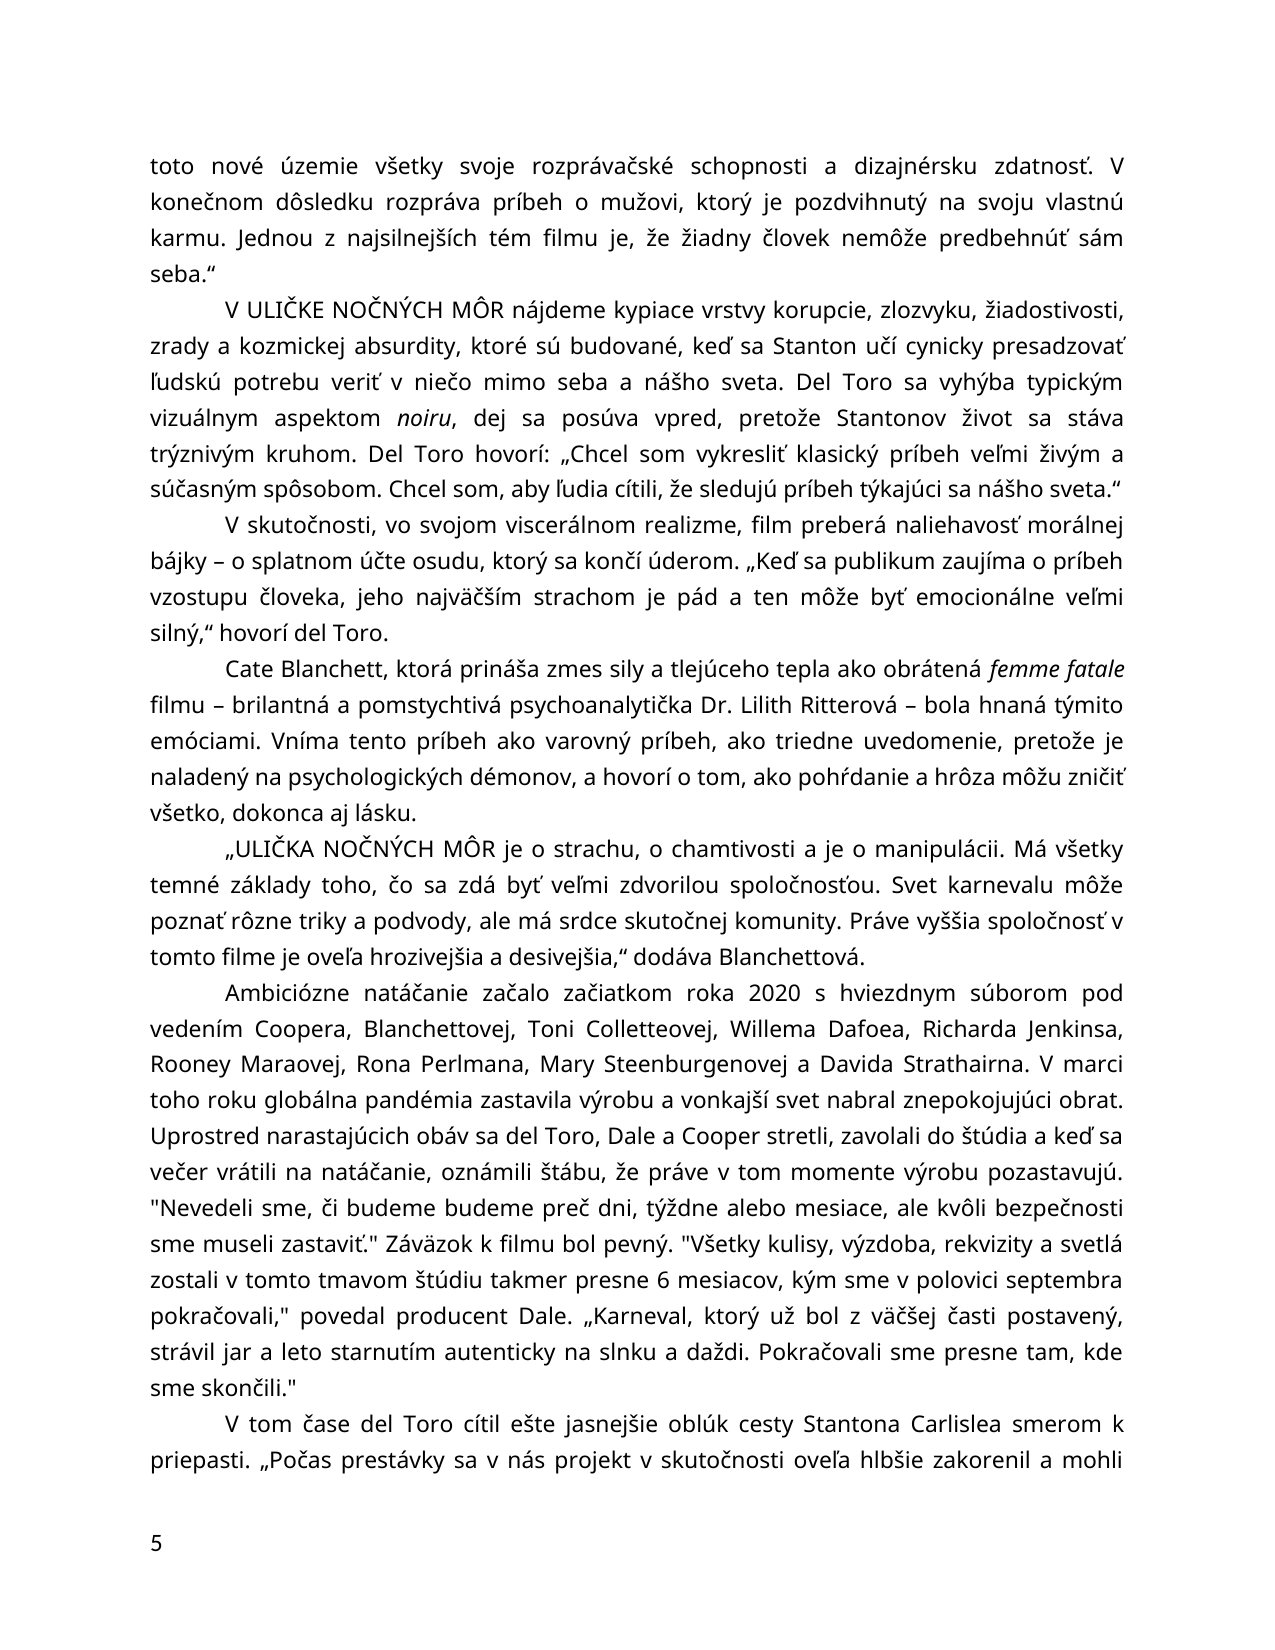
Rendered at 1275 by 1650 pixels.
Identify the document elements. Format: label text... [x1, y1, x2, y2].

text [150, 1408, 1125, 1475]
text V ULIČKE NOČNÝCH MôR nájdeme kypiace vrstvy korupcie, zlozvyku, žiadostivosti, zrady a kozmickej absurdity, ktoré sú budované, keď sa Stanton učí cynicky presadzovať ľudskú potrebu veriť v niečo mimo seba a nášho sveta. Del Toro sa vyhýba typickým vizuálnym aspektom noiru, dej sa posúva vpred, pretože Stantonov život sa stáva trýznivým kruhom. Del Toro hovorí: „Chcel som vykresliť klasický príbeh veľmi živým a súčasným spôsobom. Chcel som, aby ľudia cítili, že sledujú príbeh týkajúci sa nášho sveta.“ [150, 294, 1125, 505]
text V skutočnosti, vo svojom viscerálnom realizme, film preberá naliehavosť morálnej bájky – o splatnom účte osudu, ktorý sa končí úderom. „Keď sa publikum zaujíma o príbeh vzostupu človeka, jeho najväčším strachom je pád a ten môže byť emocionálne veľmi silný,“ hovorí del Toro. [150, 509, 1125, 648]
text Cate Blanchett, ktorá prináša zmes sily a tlejúceho tepla ako obrátená femme fatale filmu – brilantná a pomstychtivá psychoanalytička Dr. Lilith Ritterová – bola hnaná týmito emóciami. Vníma tento príbeh ako varovný príbeh, ako triedne uvedomenie, pretože je naladený na psychologických démonov, a hovorí o tom, ako pohŕdanie a hrôza môžu zničiť všetko, dokonca aj lásku. [150, 653, 1125, 828]
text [150, 150, 1125, 289]
text Ambiciózne natáčanie začalo začiatkom roka 2020 s hviezdnym súborom pod vedením Coopera, Blanchettovej, Toni Colletteovej, Willema Dafoea, Richarda Jenkinsa, Rooney Maraovej, Rona Perlmana, Mary Steenburgenovej a Davida Strathairna. V marci toho roku globálna pandémia zastavila výrobu a vonkajší svet nabral znepokojujúci obrat. Uprostred narastajúcich obáv sa del Toro, Dale a Cooper stretli, zavolali do štúdia a keď sa večer vrátili na natáčanie, oznámili štábu, že práve v tom momente výrobu pozastavujú. "Nevedeli sme, či budeme budeme preč dni, týždne alebo mesiace, ale kvôli bezpečnosti sme museli zastaviť." Záväzok k filmu bol pevný. "Všetky kulisy, výzdoba, rekvizity a svetlá zostali v tomto tmavom štúdiu takmer presne 6 mesiacov, kým sme v polovici septembra pokračovali," povedal producent Dale. „Karneval, ktorý už bol z väčšej časti postavený, strávil jar a leto starnutím autenticky na slnku a daždi. Pokračovali sme presne tam, kde sme skončili." [150, 977, 1125, 1403]
text „ULIČKA NOČNÝCH MÔR je o strachu, o chamtivosti a je o manipulácii. Má všetky temné základy toho, čo sa zdá byť veľmi zdvorilou spoločnosťou. Svet karnevalu môže poznať rôzne triky a podvody, ale má srdce skutočnej komunity. Práve vyššia spoločnosť v tomto filme je oveľa hrozivejšia a desivejšia,“ dodáva Blanchettová. [150, 833, 1125, 972]
